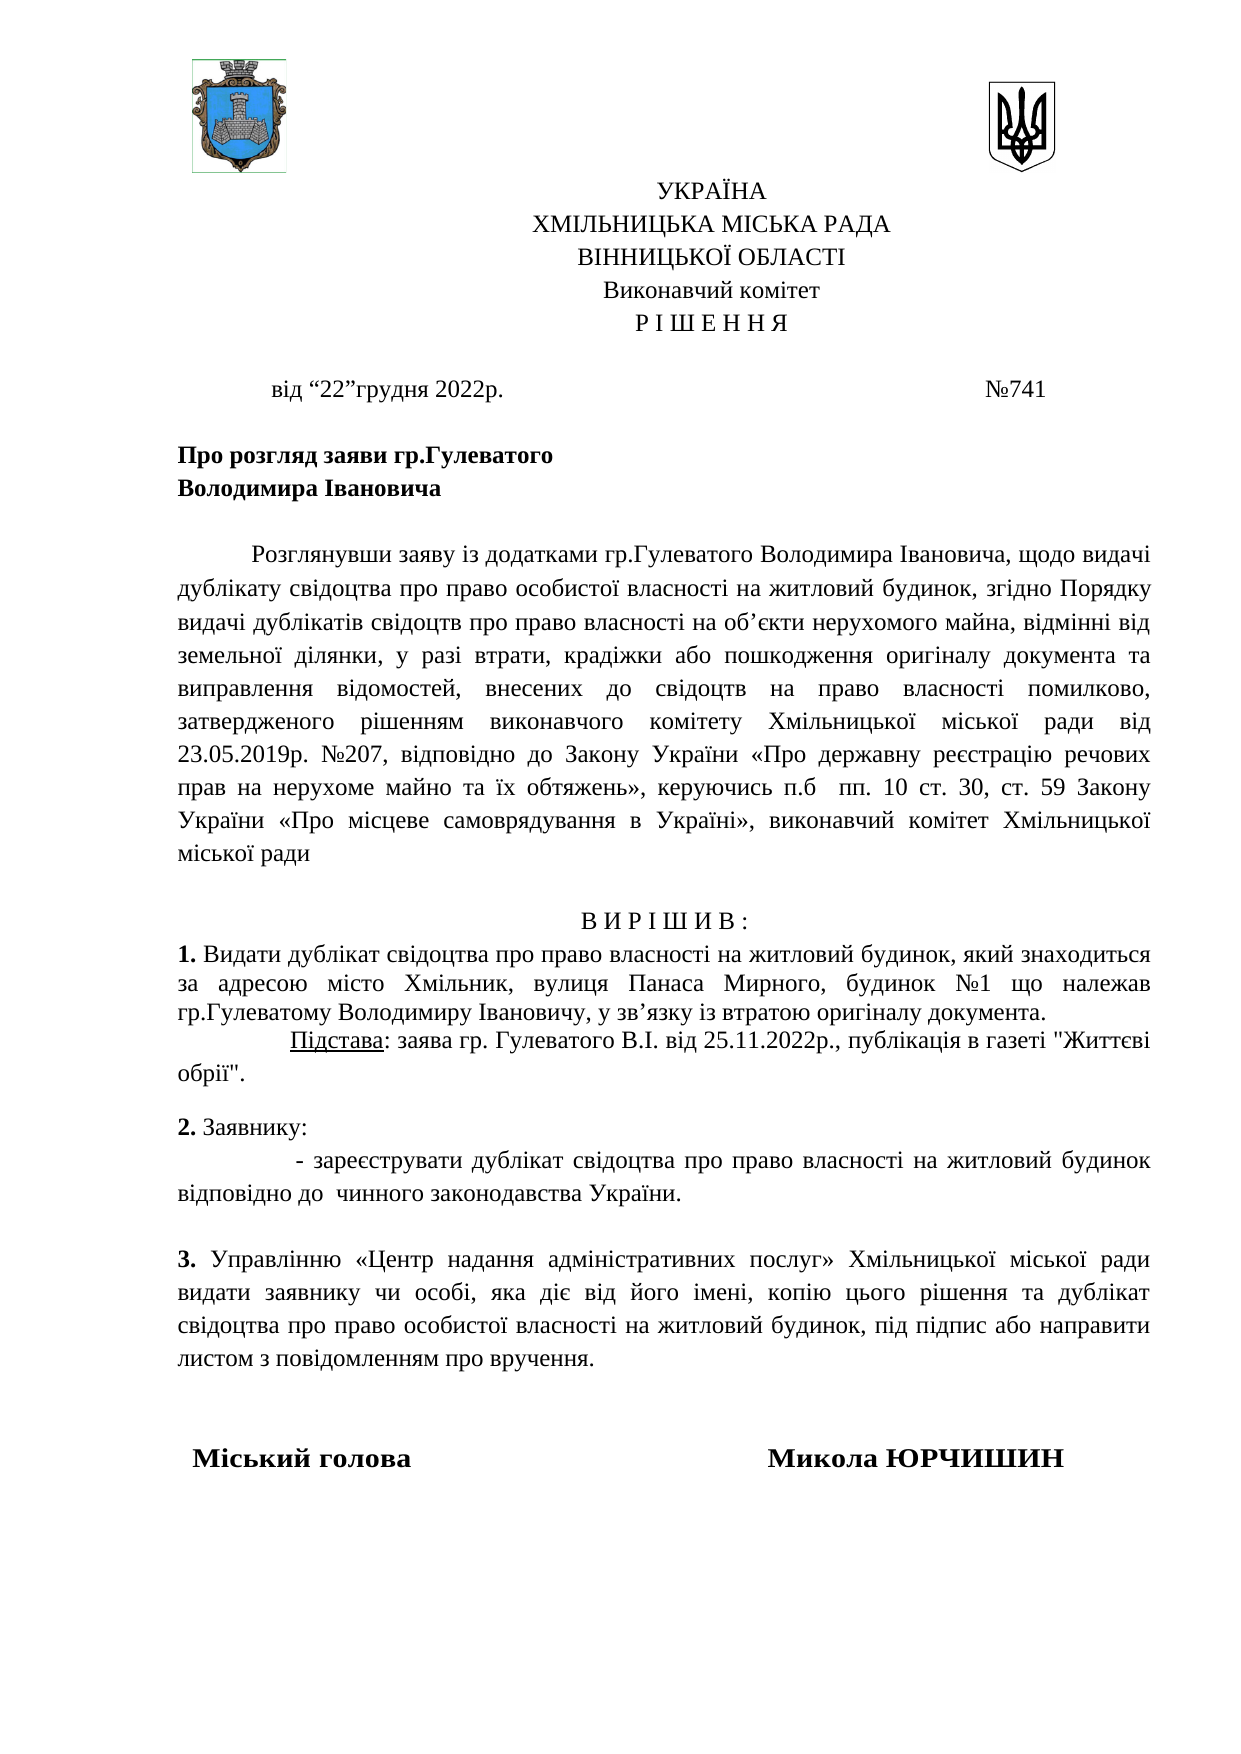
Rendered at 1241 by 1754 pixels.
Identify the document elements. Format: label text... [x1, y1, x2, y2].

picture [192, 59, 287, 173]
text 1. Видати дублікат свідоцтва про право власності на житловий будинок, який знаходиться за адресою місто Хмільник, вулиця Панаса Мирного, будинок №1 що належав гр.Гулеватому Володимиру Івановичу, у зв’язку із втратою оригіналу документа. [177, 939, 1152, 1025]
text Р І Ш Е Н Н Я [177, 308, 1152, 337]
text Міський голова Микола ЮРЧИШИН [192, 1442, 1120, 1473]
text ХМІЛЬНИЦЬКА МІСЬКА РАДА [177, 209, 1152, 238]
text 2. Заявнику: [177, 1112, 1152, 1141]
text Про розгляд заяви гр.Гулеватого [177, 440, 1152, 468]
text ВІННИЦЬКОЇ ОБЛАСТІ [177, 242, 1152, 271]
text В И Р І Ш И В : [177, 906, 1152, 935]
text - зареєструвати дублікат свідоцтва про право власності на житловий будинок відповідно до чинного законодавства України. [177, 1145, 1152, 1207]
text Розглянувши заяву із додатками гр.Гулеватого Володимира Івановича, щодо видачі дублікату свідоцтва про право особистої власності на житловий будинок, згідно Порядку видачі дублікатів свідоцтв про право власності на об’єкти нерухомого майна, відмінні від земельної ділянки, у разі втрати, крадіжки або пошкодження оригіналу документа та виправлення відомостей, внесених до свідоцтв на право власності помилково, затвердженого рішенням виконавчого комітету Хмільницької міської ради від 23.05.2019р. №207, відповідно до Закону України «Про державну реєстрацію речових прав на нерухоме майно та їх обтяжень», керуючись п.б пп. 10 ст. 30, ст. 59 Закону України «Про місцеве самоврядування в Україні», виконавчий комітет Хмільницької міської ради [177, 539, 1152, 867]
text Виконавчий комітет [177, 276, 1152, 304]
text 3. Управлінню «Центр надання адміністративних послуг» Хмільницької міської ради видати заявнику чи особі, яка діє від його імені, копію цього рішення та дублікат свідоцтва про право особистої власності на житловий будинок, під підпис або направити листом з повідомленням про вручення. [177, 1244, 1152, 1372]
text Володимира Івановича [177, 473, 1152, 502]
text УКРАЇНА [177, 176, 1152, 205]
picture [988, 81, 1056, 173]
text Підстава: заява гр. Гулеватого В.І. від 25.11.2022р., публікація в газеті "Життєві обрії". [177, 1025, 1152, 1087]
text від “22”грудня 2022р. №741 [177, 374, 1152, 402]
